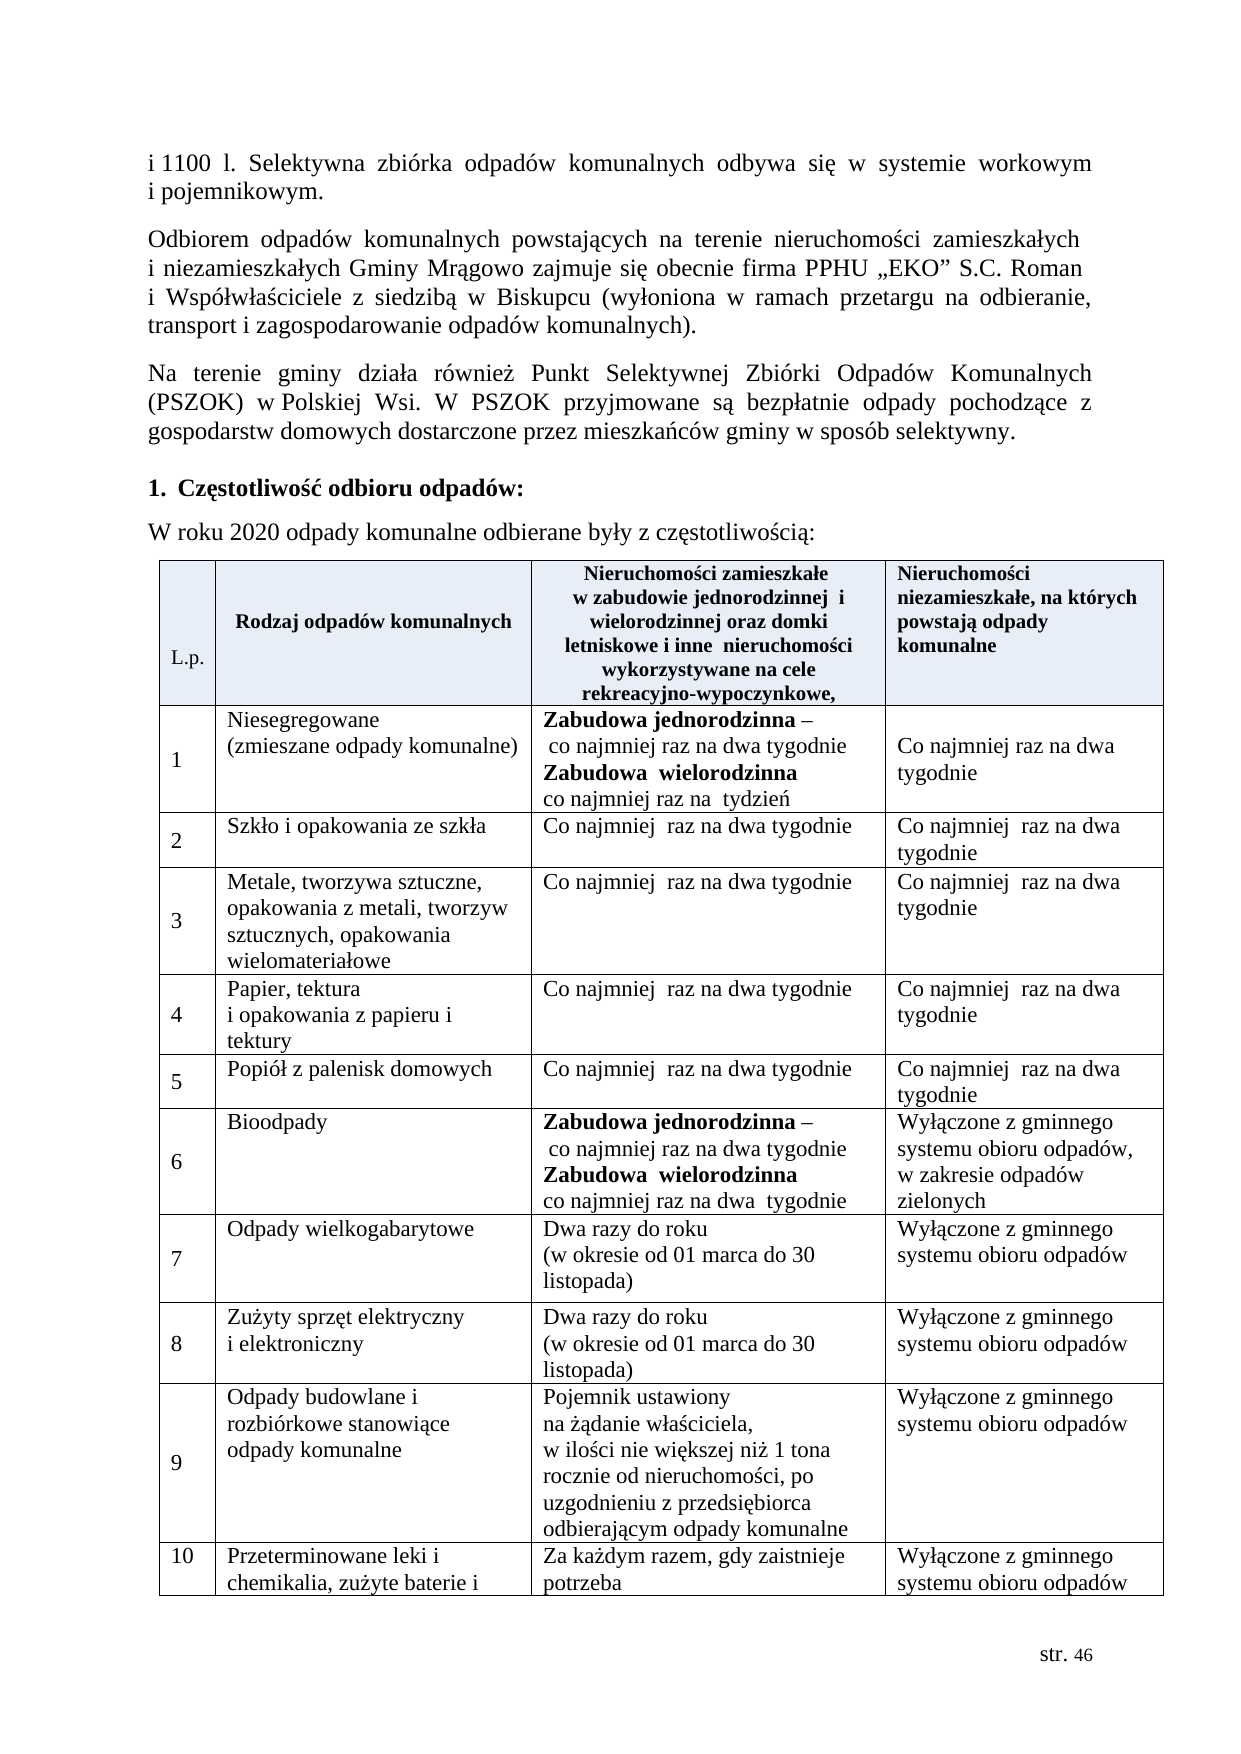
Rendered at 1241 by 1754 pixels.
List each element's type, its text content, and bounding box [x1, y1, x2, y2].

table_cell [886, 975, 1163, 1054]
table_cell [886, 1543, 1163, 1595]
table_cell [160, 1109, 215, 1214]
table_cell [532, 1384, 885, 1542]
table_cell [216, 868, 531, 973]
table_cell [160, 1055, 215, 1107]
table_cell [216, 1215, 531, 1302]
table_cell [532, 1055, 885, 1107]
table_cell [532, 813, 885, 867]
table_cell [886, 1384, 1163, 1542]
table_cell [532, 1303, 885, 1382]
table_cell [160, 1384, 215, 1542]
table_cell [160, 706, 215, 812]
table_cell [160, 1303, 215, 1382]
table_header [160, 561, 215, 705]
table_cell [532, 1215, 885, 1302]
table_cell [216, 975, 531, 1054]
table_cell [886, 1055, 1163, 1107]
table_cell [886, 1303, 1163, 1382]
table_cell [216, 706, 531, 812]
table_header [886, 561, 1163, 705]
text Na terenie gminy działa również Punkt Selektywnej Zbiórki Odpadów Komunalnych (PSZOK) w Polskiej Wsi. W PSZOK przyjmowane są bezpłatnie odpady pochodzące z gospodarstw domowych dostarczone przez mieszkańców gminy w sposób selektywny. [148, 358, 1093, 445]
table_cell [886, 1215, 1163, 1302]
text Odbiorem odpadów komunalnych powstających na terenie nieruchomości zamieszkałych i niezamieszkałych Gminy Mrągowo zajmuje się obecnie firma PPHU „EKO” S.C. Roman i Współwłaściciele z siedzibą w Biskupcu (wyłoniona w ramach przetargu na odbieranie, transport i zagospodarowanie odpadów komunalnych). [148, 224, 1093, 339]
list Częstotliwość odbioru odpadów: [148, 473, 1093, 502]
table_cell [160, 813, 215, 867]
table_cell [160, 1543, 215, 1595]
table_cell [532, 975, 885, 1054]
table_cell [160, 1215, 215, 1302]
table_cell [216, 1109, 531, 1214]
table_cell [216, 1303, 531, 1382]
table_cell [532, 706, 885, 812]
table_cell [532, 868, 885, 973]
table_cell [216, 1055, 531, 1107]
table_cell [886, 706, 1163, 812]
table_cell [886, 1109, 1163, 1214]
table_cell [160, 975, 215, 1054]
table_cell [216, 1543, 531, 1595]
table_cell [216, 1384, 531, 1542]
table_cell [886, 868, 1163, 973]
text W roku 2020 odpady komunalne odbierane były z częstotliwością: [148, 517, 1093, 545]
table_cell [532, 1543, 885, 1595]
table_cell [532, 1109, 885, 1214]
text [148, 148, 1093, 205]
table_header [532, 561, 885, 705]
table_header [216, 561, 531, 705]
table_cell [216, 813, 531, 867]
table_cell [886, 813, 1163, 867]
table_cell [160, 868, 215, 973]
